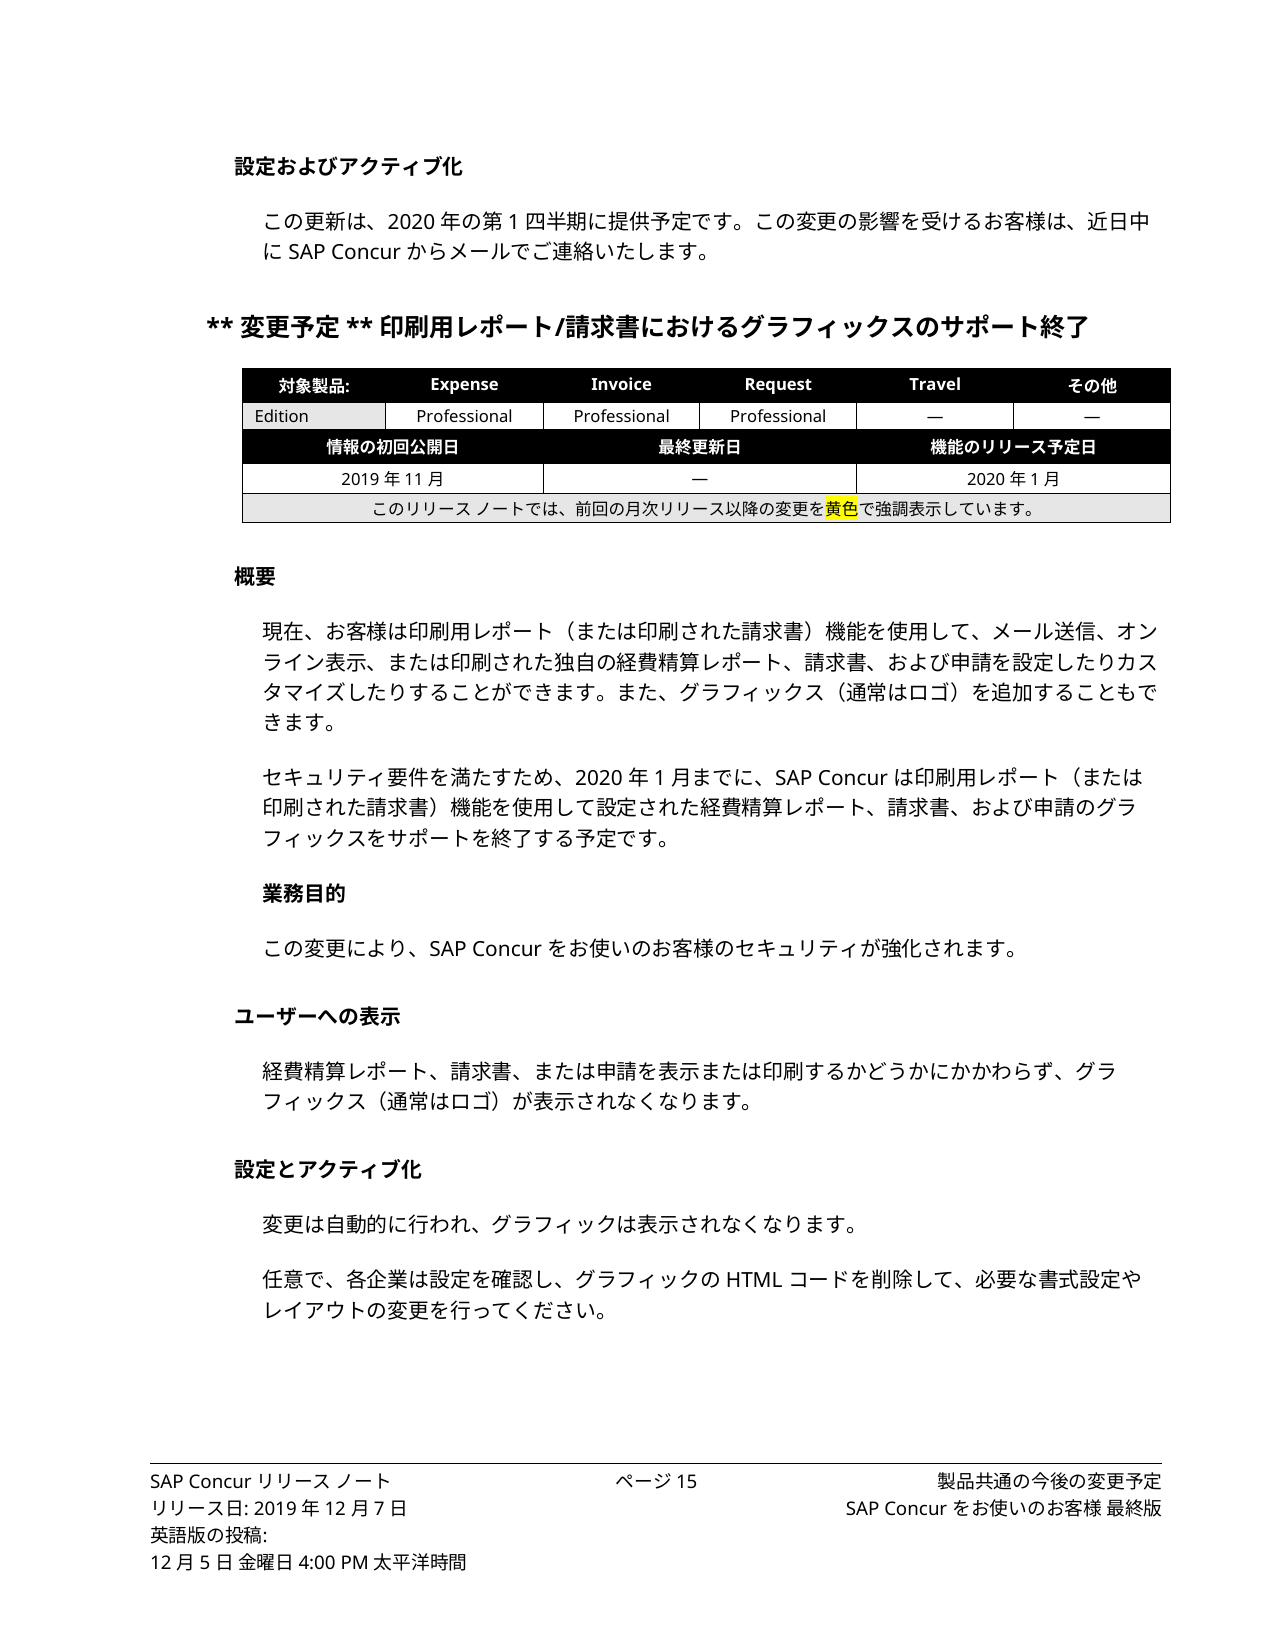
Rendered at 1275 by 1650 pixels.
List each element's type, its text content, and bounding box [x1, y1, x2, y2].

text 変更は自動的に行われ、グラフィックは表示されなくなります。 [262, 1208, 1162, 1239]
text 現在、お客様は印刷用レポート（または印刷された請求書）機能を使用して、メール送信、オンライン表示、または印刷された独自の経費精算レポート、請求書、および申請を設定したりカスタマイズしたりすることができます。また、グラフィックス（通常はロゴ）を追加することもできます。 [262, 616, 1162, 736]
table_cell 最終更新日 [544, 430, 856, 463]
subtitle 概要 [234, 560, 1162, 591]
text この変更により、SAP Concur をお使いのお客様のセキュリティが強化されます。 [262, 932, 1162, 963]
table_header Expense [386, 369, 543, 401]
table_cell 情報の初回公開日 [243, 430, 543, 463]
table_cell 機能のリリース予定日 [857, 430, 1170, 463]
table_header Travel [857, 369, 1013, 401]
table_header その他 [1014, 369, 1170, 401]
table_cell 2019 年 11 月 [243, 464, 543, 492]
table_cell このリリース ノートでは、前回の月次リリース以降の変更を黄色で強調表示しています。 [243, 494, 1170, 522]
table_header 対象製品: [243, 369, 385, 401]
text セキュリティ要件を満たすため、2020 年 1 月までに、SAP Concur は印刷用レポート（または印刷された請求書）機能を使用して設定された経費精算レポート、請求書、および申請のグラフィックスをサポートを終了する予定です。 [262, 761, 1162, 852]
table_header Request [700, 369, 856, 401]
subtitle ** 変更予定 ** 印刷用レポート/請求書におけるグラフィックスのサポート終了 [206, 307, 1162, 344]
text この更新は、2020 年の第 1 四半期に提供予定です。この変更の影響を受けるお客様は、近日中に SAP Concur からメールでご連絡いたします。 [262, 205, 1162, 266]
table_cell 2020 年 1 月 [857, 464, 1170, 492]
table_cell — [857, 403, 1013, 429]
table_cell Professional [544, 403, 699, 429]
subtitle 業務目的 [262, 877, 1162, 907]
table_cell Professional [386, 403, 543, 429]
table_header Invoice [544, 369, 699, 401]
table_cell — [1014, 403, 1170, 429]
table_cell Professional [700, 403, 856, 429]
table_cell — [544, 464, 856, 492]
text 任意で、各企業は設定を確認し、グラフィックの HTML コードを削除して、必要な書式設定やレイアウトの変更を行ってください。 [262, 1264, 1162, 1324]
table_cell Edition [243, 403, 385, 429]
subtitle 設定とアクティブ化 [234, 1153, 1162, 1183]
text 経費精算レポート、請求書、または申請を表示または印刷するかどうかにかかわらず、グラフィックス（通常はロゴ）が表示されなくなります。 [262, 1055, 1162, 1116]
subtitle 設定およびアクティブ化 [234, 150, 1162, 180]
subtitle ユーザーへの表示 [234, 1000, 1162, 1030]
